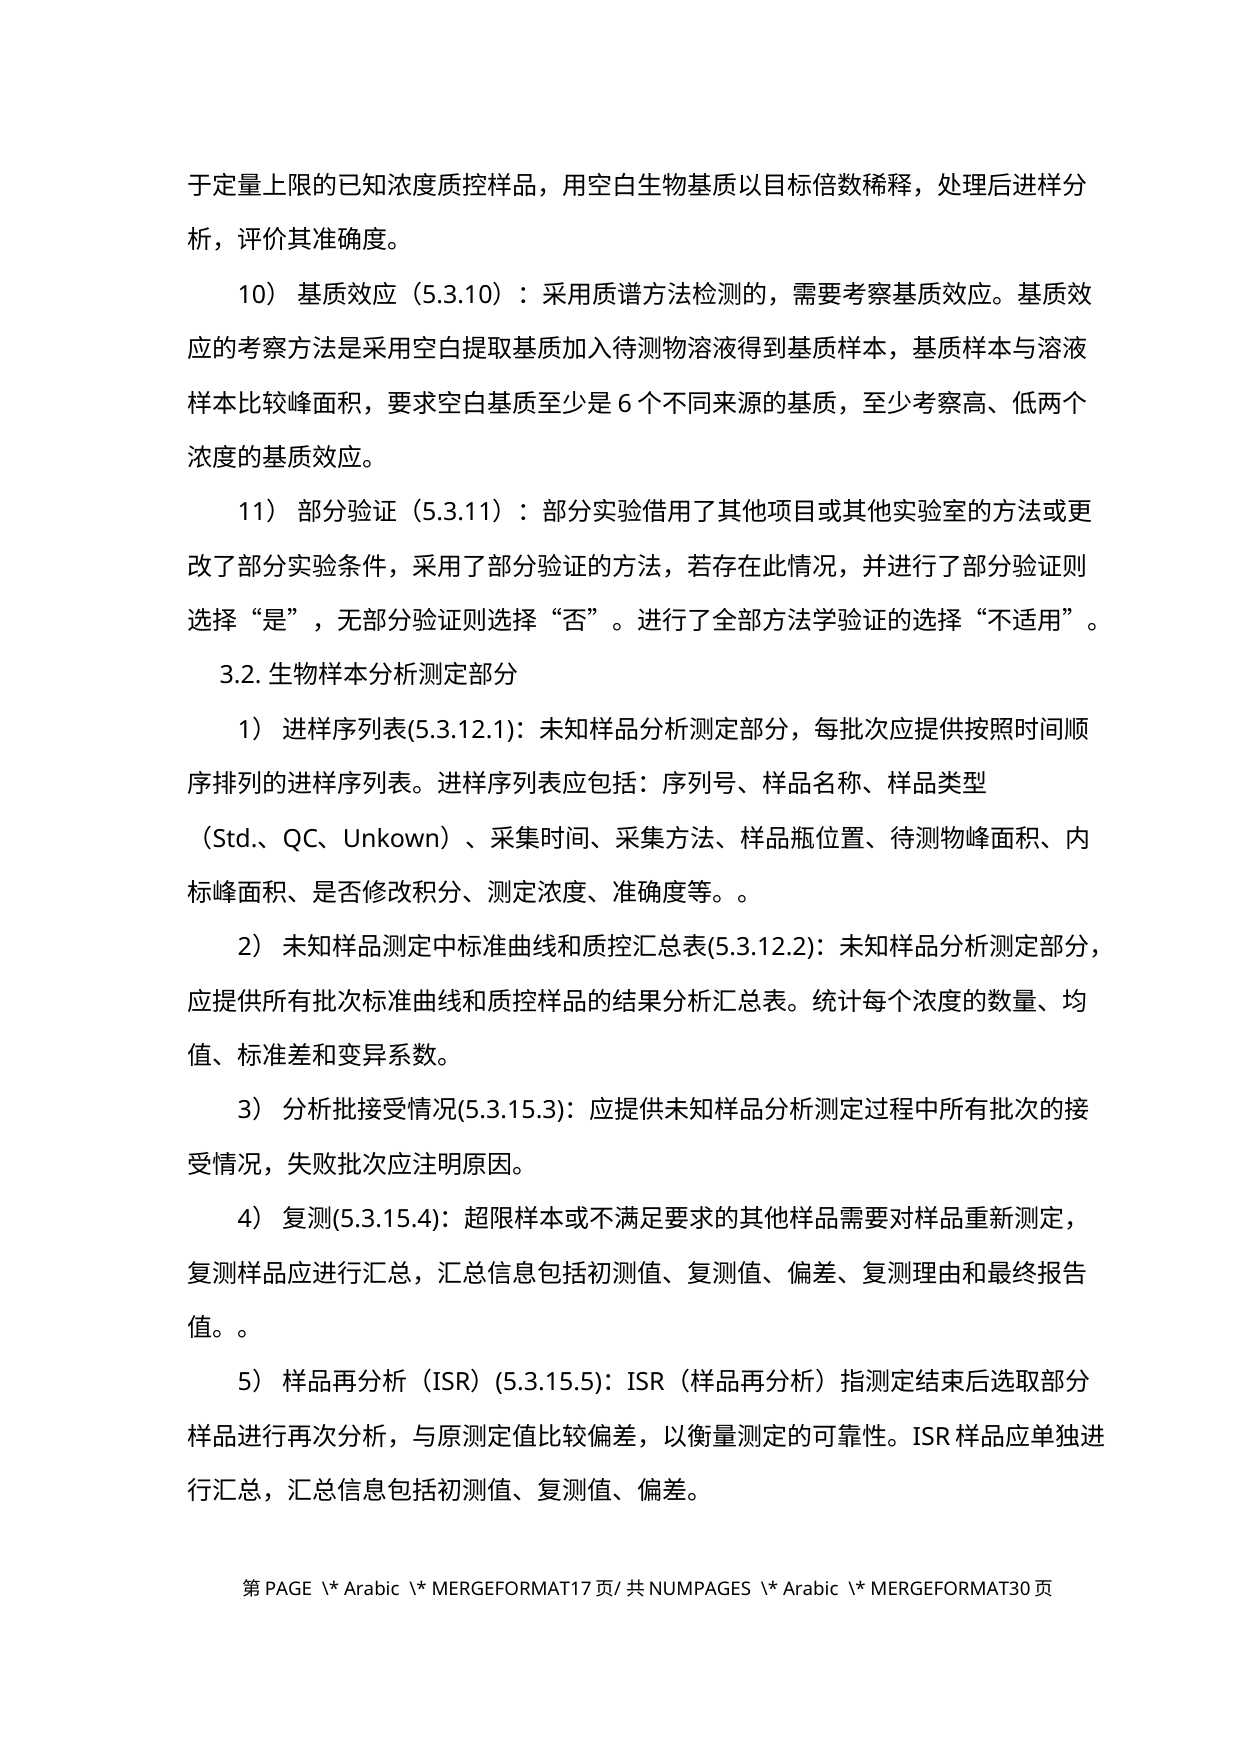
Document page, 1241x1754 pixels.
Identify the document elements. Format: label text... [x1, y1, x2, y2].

text 10） 基质效应（5.3.10）：采用质谱方法检测的，需要考察基质效应。基质效应的考察方法是采用空白提取基质加入待测物溶液得到基质样本，基质样本与溶液样本比较峰面积，要求空白基质至少是6个不同来源的基质，至少考察高、低两个浓度的基质效应。 [187, 274, 1107, 474]
text 1） 进样序列表(5.3.12.1)：未知样品分析测定部分，每批次应提供按照时间顺序排列的进样序列表。进样序列表应包括：序列号、样品名称、样品类型（Std.、QC、Unkown）、采集时间、采集方法、样品瓶位置、待测物峰面积、内标峰面积、是否修改积分、测定浓度、准确度等。。 [187, 709, 1107, 909]
text 3.2. 生物样本分析测定部分 [187, 655, 1107, 691]
text 2） 未知样品测定中标准曲线和质控汇总表(5.3.12.2)：未知样品分析测定部分，应提供所有批次标准曲线和质控样品的结果分析汇总表。统计每个浓度的数量、均值、标准差和变异系数。 [187, 927, 1107, 1072]
text 11） 部分验证（5.3.11）：部分实验借用了其他项目或其他实验室的方法或更改了部分实验条件，采用了部分验证的方法，若存在此情况，并进行了部分验证则选择“是”，无部分验证则选择“否”。进行了全部方法学验证的选择“不适用”。 [187, 492, 1107, 637]
text 5） 样品再分析（ISR）(5.3.15.5)：ISR（样品再分析）指测定结束后选取部分样品进行再次分析，与原测定值比较偏差，以衡量测定的可靠性。ISR样品应单独进行汇总，汇总信息包括初测值、复测值、偏差。 [187, 1362, 1107, 1507]
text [187, 166, 1107, 256]
text 4） 复测(5.3.15.4)：超限样本或不满足要求的其他样品需要对样品重新测定，复测样品应进行汇总，汇总信息包括初测值、复测值、偏差、复测理由和最终报告值。。 [187, 1199, 1107, 1344]
text 3） 分析批接受情况(5.3.15.3)：应提供未知样品分析测定过程中所有批次的接受情况，失败批次应注明原因。 [187, 1090, 1107, 1181]
